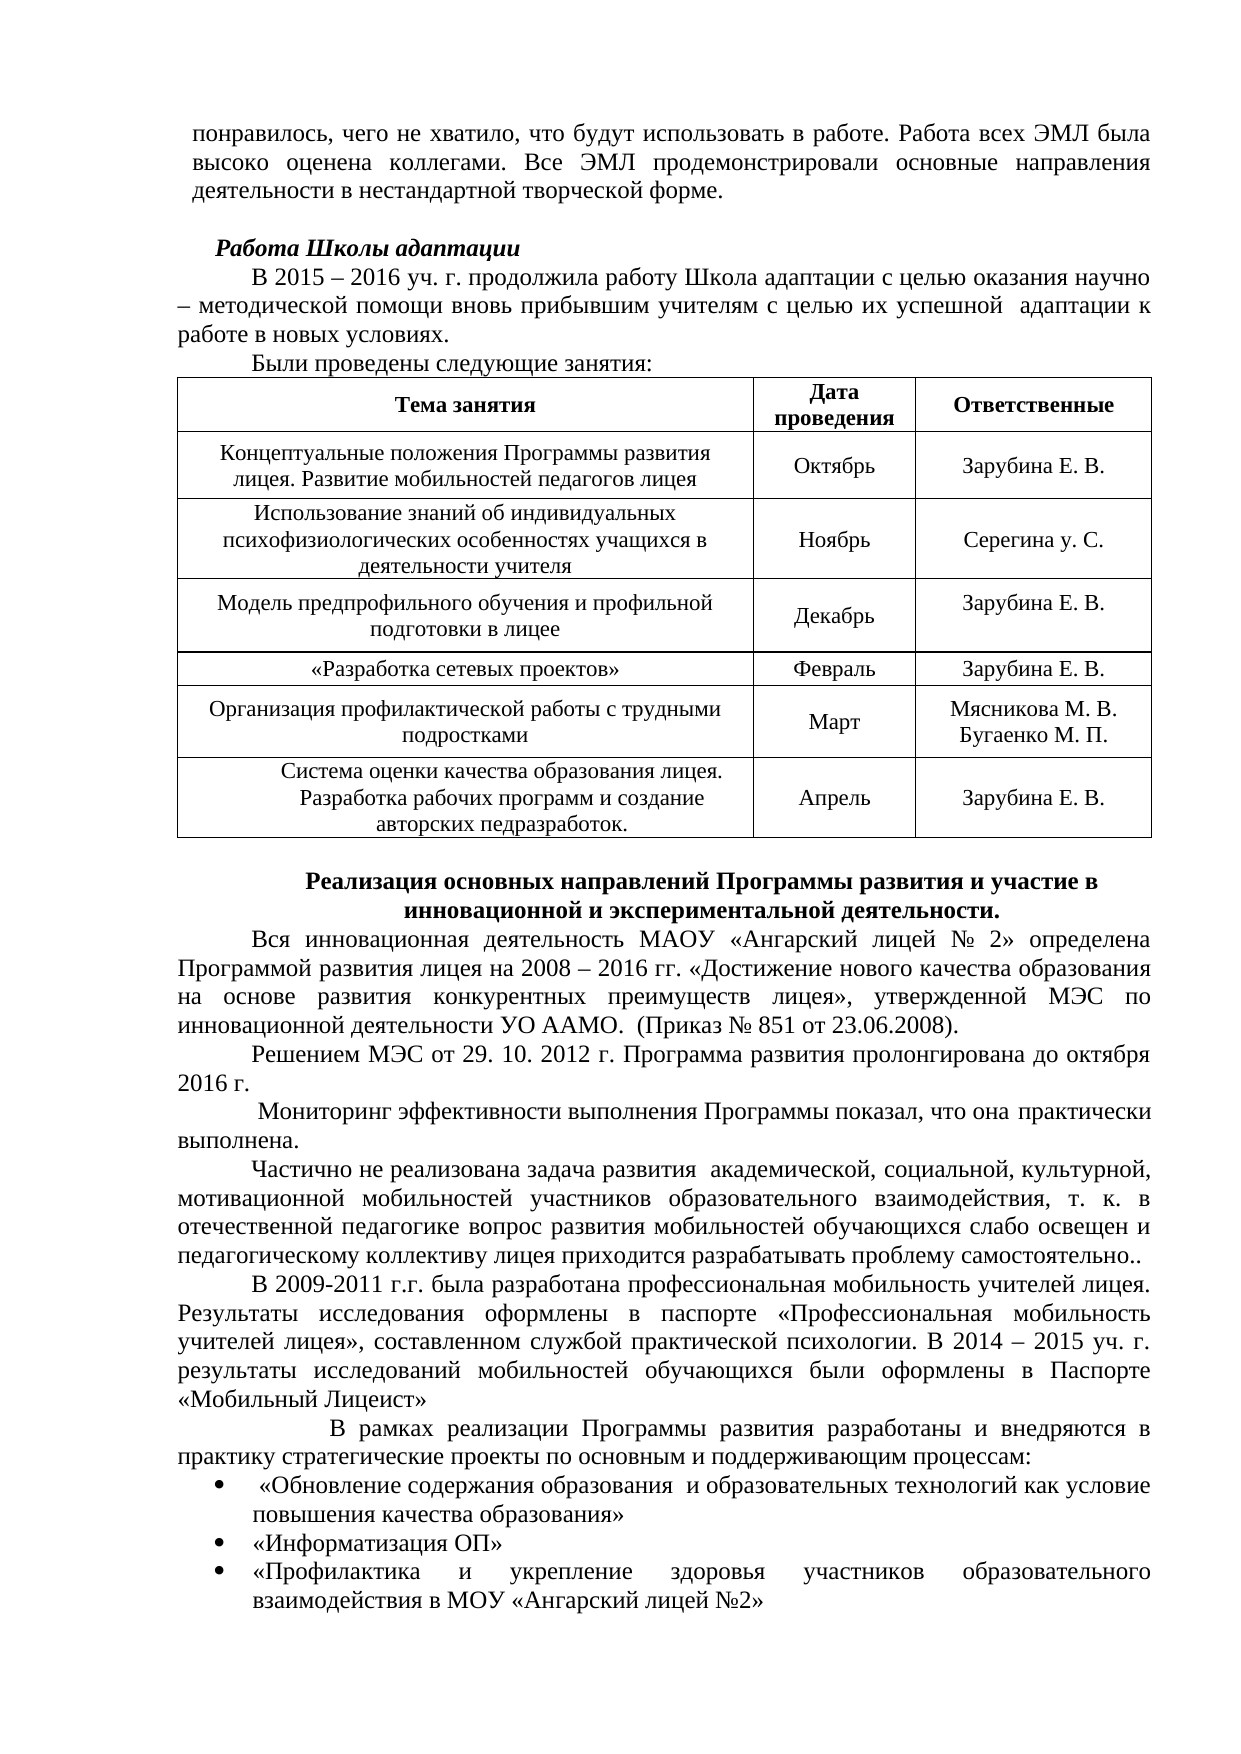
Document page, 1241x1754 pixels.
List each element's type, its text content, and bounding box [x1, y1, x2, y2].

table_cell Серегина у. С. [916, 499, 1151, 578]
table_cell Октябрь [754, 432, 915, 498]
table_cell Система оценки качества образования лицея. Разработка рабочих программ и создание авторских педразработок. [178, 758, 753, 837]
table_cell Мясникова М. В. Бугаенко М. П. [916, 686, 1151, 757]
table_header Ответственные [916, 378, 1151, 431]
table_cell Апрель [754, 758, 915, 837]
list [192, 118, 1152, 204]
table_cell Февраль [754, 653, 915, 684]
list «Профилактика и укрепление здоровья участников образовательного взаимодействия в МОУ «Ангарский лицей №2» [215, 1556, 1152, 1614]
text Решением МЭС от 29. 10. 2012 г. Программа развития пролонгирована до октября 2016 г. [177, 1039, 1152, 1096]
text В 2009-2011 г.г. была разработана профессиональная мобильность учителей лицея. Результаты исследования оформлены в паспорте «Профессиональная мобильность учителей лицея», составленном службой практической психологии. В 2014 – 2015 уч. г. результаты исследований мобильностей обучающихся были оформлены в Паспорте «Мобильный Лицеист» [177, 1269, 1152, 1413]
list «Обновление содержания образования и образовательных технологий как условие повышения качества образования» [215, 1470, 1152, 1528]
text Были проведены следующие занятия: [177, 348, 1152, 377]
list «Информатизация ОП» [215, 1528, 1152, 1556]
table_cell Ноябрь [754, 499, 915, 578]
text Вся инновационная деятельность МАОУ «Ангарский лицей № 2» определена Программой развития лицея на 2008 – 2016 гг. «Достижение нового качества образования на основе развития конкурентных преимуществ лицея», утвержденной МЭС по инновационной деятельности УО ААМО. (Приказ № 851 от 23.06.2008). [177, 924, 1152, 1039]
table_header Дата проведения [754, 378, 915, 431]
table_cell Зарубина Е. В. [916, 758, 1151, 837]
table_cell Организация профилактической работы с трудными подростками [178, 686, 753, 757]
text Реализация основных направлений Программы развития и участие в инновационной и экспериментальной деятельности. [252, 866, 1152, 924]
table_cell Концептуальные положения Программы развития лицея. Развитие мобильностей педагогов лицея [178, 432, 753, 498]
table_cell Зарубина Е. В. [916, 432, 1151, 498]
table_cell Зарубина Е. В. [916, 579, 1151, 651]
list Частично не реализована задача развития академической, социальной, культурной, мотивационной мобильностей участников образовательного взаимодействия, т. к. в отечественной педагогике вопрос развития мобильностей обучающихся слабо освещен и педагогическому коллективу лицея приходится разрабатывать проблему самостоятельно.. [177, 1154, 1152, 1269]
table_cell Использование знаний об индивидуальных психофизиологических особенностях учащихся в деятельности учителя [178, 499, 753, 578]
table_cell Декабрь [754, 579, 915, 651]
text Работа Школы адаптации [215, 233, 1152, 262]
table_cell Модель предпрофильного обучения и профильной подготовки в лицее [178, 579, 753, 651]
table_cell «Разработка сетевых проектов» [178, 653, 753, 684]
table_cell Март [754, 686, 915, 757]
table_header Тема занятия [178, 378, 753, 431]
table_cell Зарубина Е. В. [916, 653, 1151, 684]
text В 2015 – 2016 уч. г. продолжила работу Школа адаптации с целью оказания научно – методической помощи вновь прибывшим учителям с целью их успешной адаптации к работе в новых условиях. [177, 262, 1152, 348]
text Мониторинг эффективности выполнения Программы показал, что она практически выполнена. [177, 1096, 1152, 1154]
text В рамках реализации Программы развития разработаны и внедряются в практику стратегические проекты по основным и поддерживающим процессам: [177, 1413, 1152, 1470]
